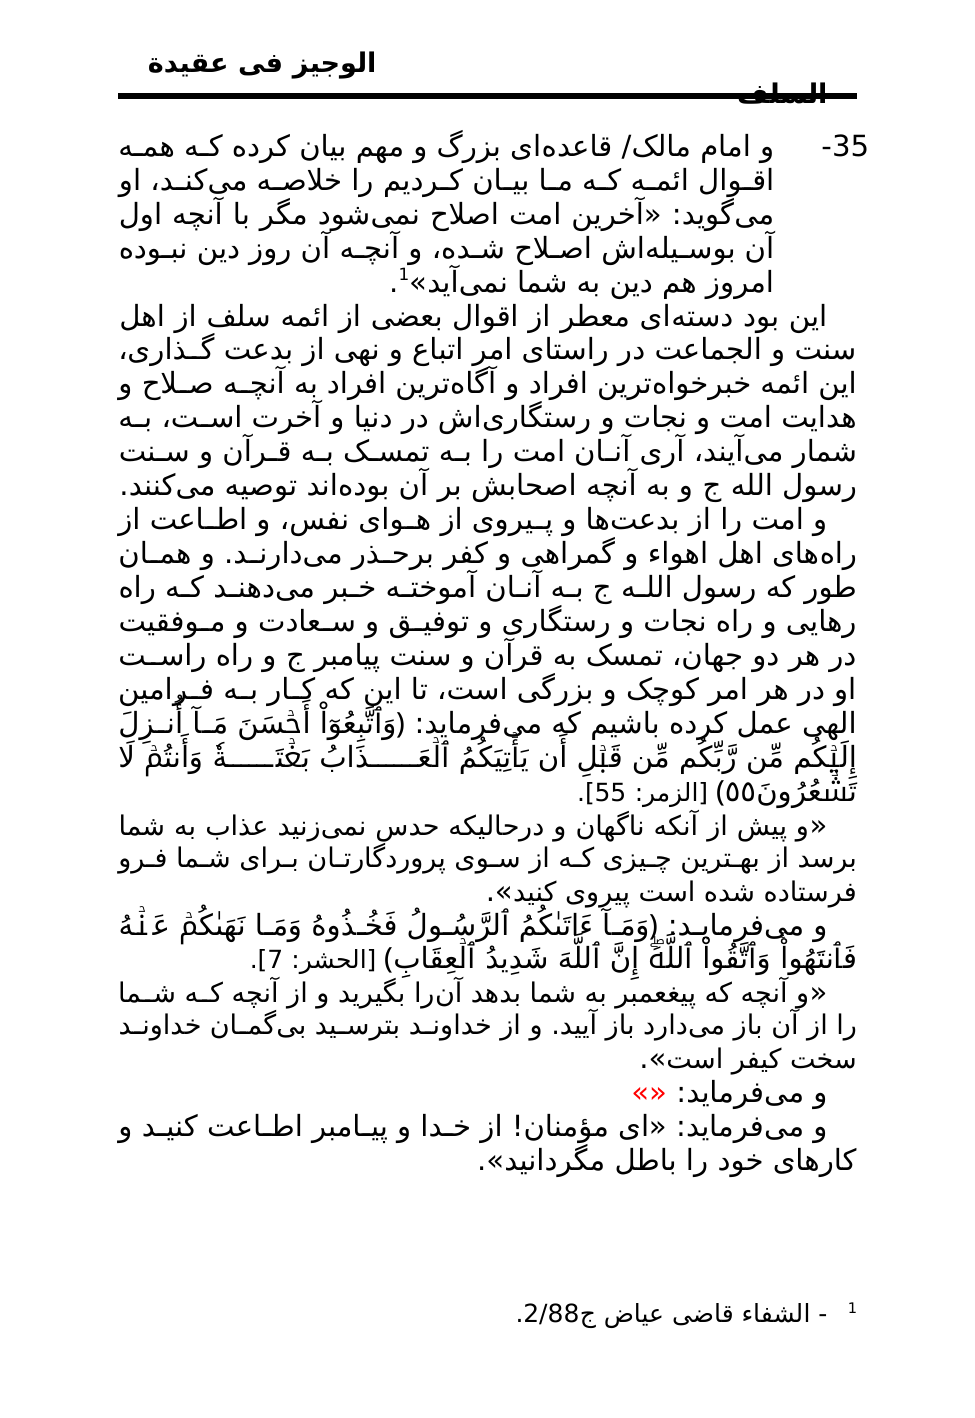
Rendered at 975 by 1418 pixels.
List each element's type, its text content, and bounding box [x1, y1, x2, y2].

text و امت را از بدعت‌ها و پیروی از هوای نفس، و اطاعت از راه‌های اهل اهواء و گمراهی و کفر برحذر می‌دارند. و همان طور که رسول الله ج به آنان آموخته خبر می‌دهند که راه‌ رهایی و راه نجات و رستگاری و توفیق و سعادت و موفقیت در هر دو جهان، تمسک به قرآن و سنت پیامبر ج و راه راست او در هر امر کوچک و بزرگی است، تا این که کار به فرامین الهی عمل کرده باشیم که می‌فرماید: ﴿وَٱتَّبِعُوٓاْ أَحۡسَنَ مَآ أُنزِلَ إِلَيۡكُم مِّن رَّبِّكُم مِّن قَبۡلِ أَن يَأۡتِيَكُمُ ٱلۡعَذَابُ بَغۡتَةٗ وَأَنتُمۡ لَا تَشۡعُرُونَ٥٥﴾ [الزمر: 55]. [118, 503, 857, 808]
text «و پیش از آنکه ناگهان و درحالیکه حدس نمی‌زنید عذاب به شما برسد از بهترین چیزی که از سوی پروردگارتان برای شما فرو فرستاده شده است پیروی کنید». [118, 808, 857, 908]
text و می‌فرماید: «» [118, 1075, 857, 1109]
text و می‌فرماید: «ای مؤمنان! از خدا و پیامبر اطاعت کنید و کارهای خود را باطل مگردانید». [118, 1109, 857, 1177]
text این بود دسته‌ای معطر از اقوال بعضی از ائمه سلف از اهل سنت و الجماعت در راستای امر اتباع و نهی از بدعت گذاری، این ائمه خبرخواه‌ترین افراد و آگاه‌ترین افراد به آنچه صلاح و هدایت امت و نجات و رستگاری‌اش در دنیا و آخرت است، به شمار می‌آیند، آری آنان امت را به تمسک به قرآن و سنت رسول الله ج و به آنچه اصحابش بر آن بوده‌اند توصیه می‌کنند. [118, 299, 857, 503]
text و می‌فرماید: ﴿وَمَآ ءَاتَىٰكُمُ ٱلرَّسُولُ فَخُذُوهُ وَمَا نَهَىٰكُمۡ عَنۡهُ فَٱنتَهُواْۚ وَٱتَّقُواْ ٱللَّهَۖ إِنَّ ٱللَّهَ شَدِيدُ ٱلۡعِقَابِ﴾ [الحشر: 7]. [118, 908, 857, 976]
text «و آنچه که پیغعمبر به شما بدهد آن‌را بگیرید و از آنچه که شما را از آن باز می‌دارد باز آیید. و از خداوند بترسید بی‌گمان خداوند سخت کیفر است». [118, 976, 857, 1075]
list و امام مالک/ قاعده‌ای بزرگ و مهم بیان کرده که همه اقوال ائمه که ما بیان کردیم را خلاصه می‌کند، او می‌گوید: «آخرین امت اصلاح نمی‌شود مگر با آنچه اول آن بوسیله‌اش اصلاح شده، و آنچه آن روز دین نبوده امروز هم دین به شما نمی‌آید». [118, 129, 821, 299]
